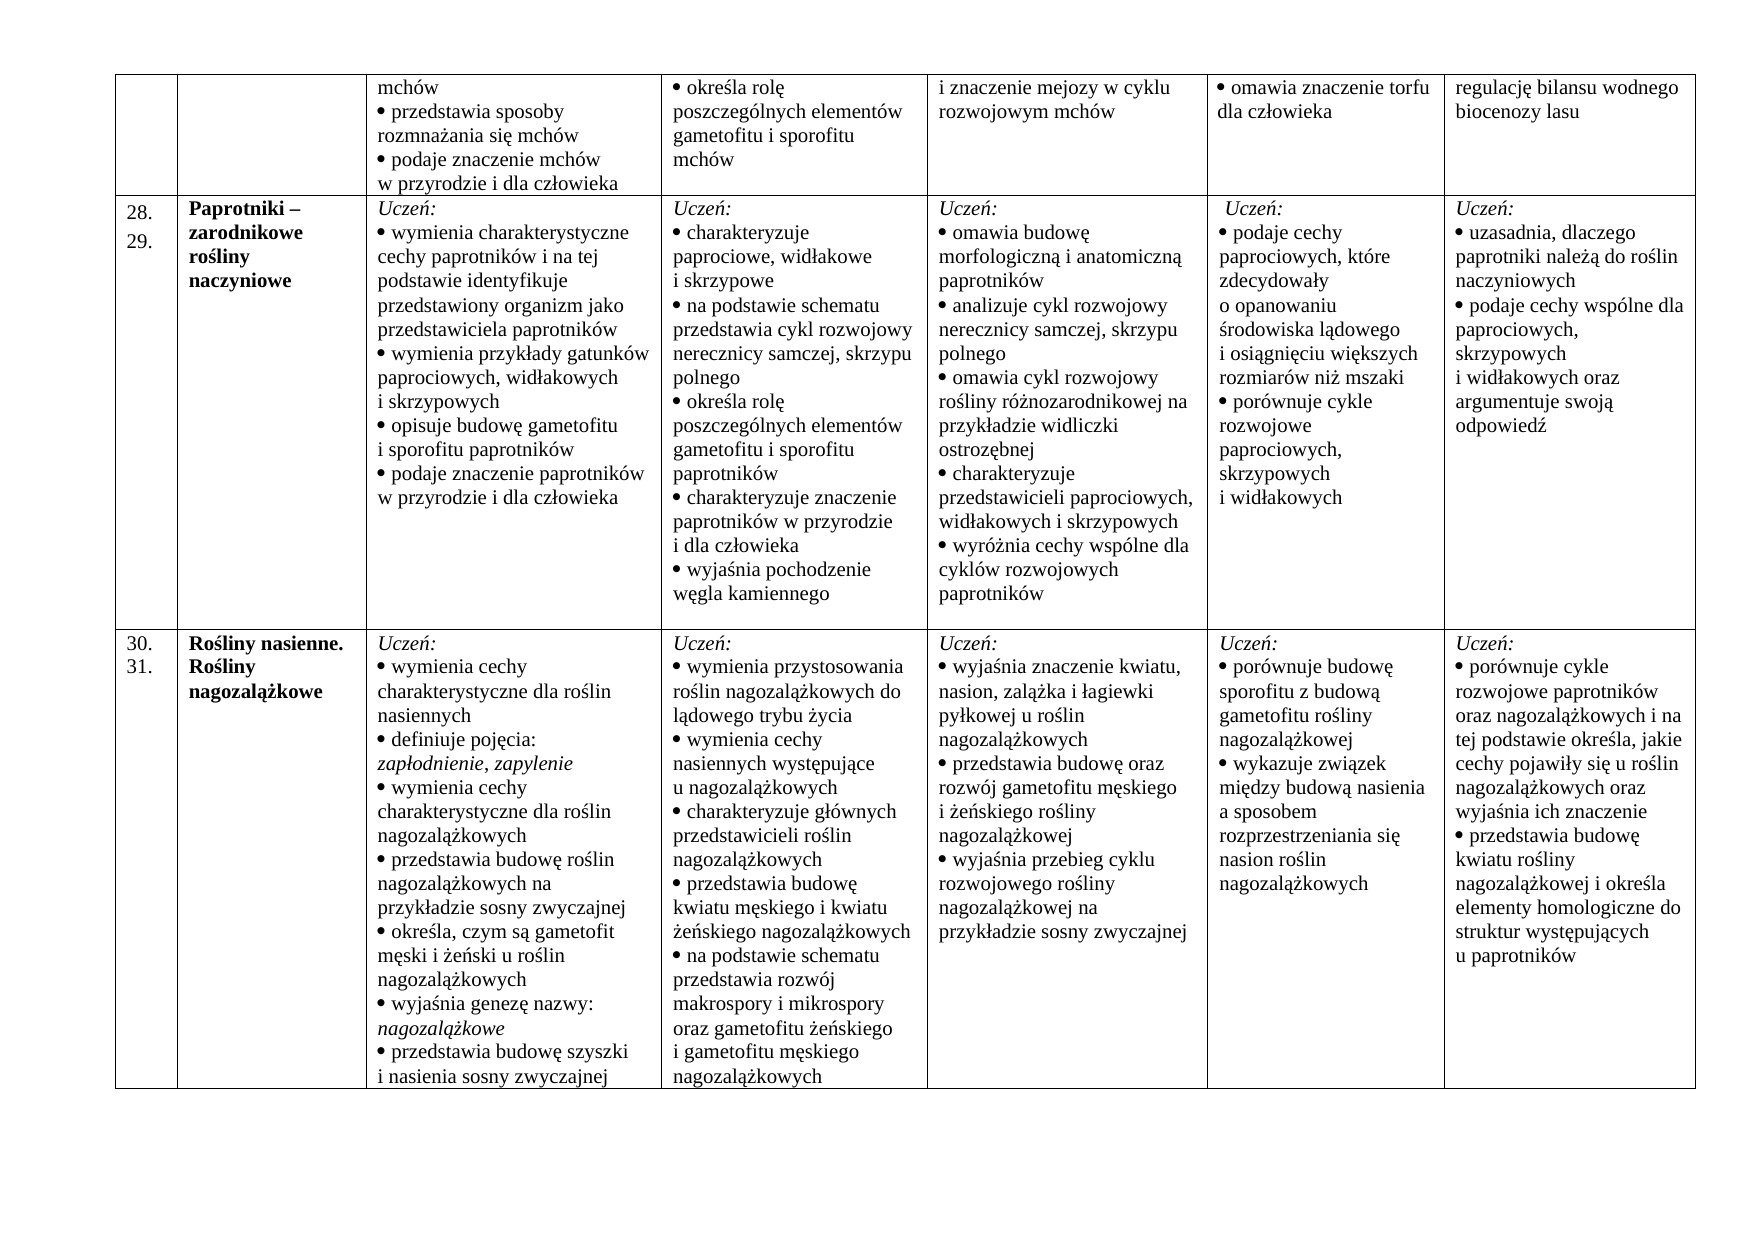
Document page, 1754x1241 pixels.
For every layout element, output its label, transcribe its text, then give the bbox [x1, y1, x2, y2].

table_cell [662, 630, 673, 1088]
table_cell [1208, 630, 1444, 1088]
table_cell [178, 630, 366, 1088]
table_cell Uczeń: charakteryzuje paprociowe, widłakowe i skrzypowe na podstawie schematu przedstawia cykl rozwojowy nerecznicy samczej, skrzypu polnego określa rolę poszczególnych elementów gametofitu i sporofitu paprotników charakteryzuje znaczenie paprotników w przyrodzie i dla człowieka wyjaśnia pochodzenie węgla kamiennego [662, 196, 927, 629]
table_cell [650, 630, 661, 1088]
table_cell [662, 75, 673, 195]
table_cell Uczeń: wymienia charakterystyczne cechy paprotników i na tej podstawie identyfikuje przedstawiony organizm jako przedstawiciela paprotników wymienia przykłady gatunków paprociowych, widłakowych i skrzypowych opisuje budowę gametofitu i sporofitu paprotników podaje znaczenie paprotników w przyrodzie i dla człowieka [367, 196, 661, 629]
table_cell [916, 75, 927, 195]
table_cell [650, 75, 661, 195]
table_cell [116, 75, 177, 195]
table_cell Uczeń: podaje cechy paprociowych, które zdecydowały o opanowaniu środowiska lądowego i osiągnięciu większych rozmiarów niż mszaki porównuje cykle rozwojowe paprociowych, skrzypowych i widłakowych [1208, 196, 1444, 629]
table_cell [116, 196, 177, 629]
table_cell [116, 630, 177, 1088]
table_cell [178, 75, 366, 195]
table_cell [928, 630, 1207, 1088]
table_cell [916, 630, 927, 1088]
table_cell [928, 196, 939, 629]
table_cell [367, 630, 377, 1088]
table_cell Paprotniki – zarodnikowe rośliny naczyniowe [178, 196, 366, 629]
table_cell Uczeń: uzasadnia, dlaczego paprotniki należą do roślin naczyniowych podaje cechy wspólne dla paprociowych, skrzypowych i widłakowych oraz argumentuje swoją odpowiedź [1445, 196, 1695, 629]
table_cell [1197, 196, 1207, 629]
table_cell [1445, 630, 1695, 1088]
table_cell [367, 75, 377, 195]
